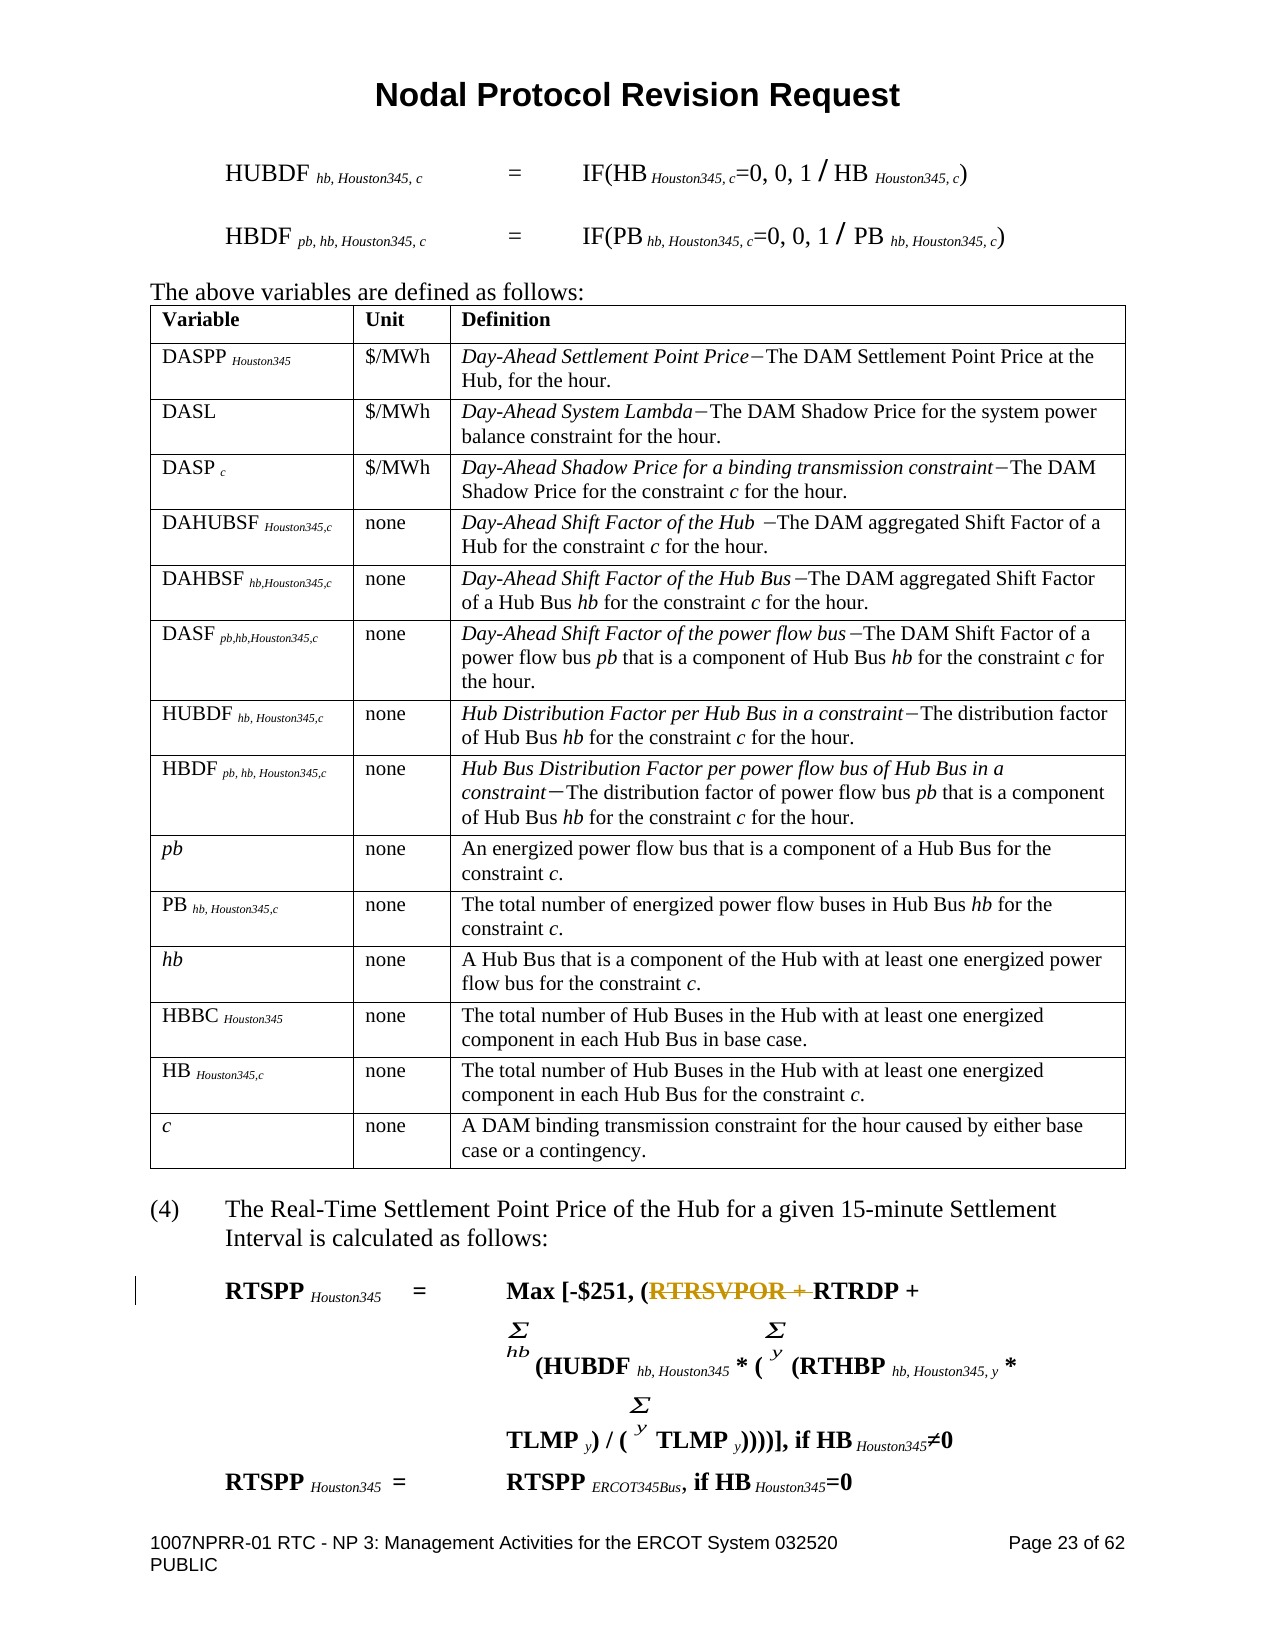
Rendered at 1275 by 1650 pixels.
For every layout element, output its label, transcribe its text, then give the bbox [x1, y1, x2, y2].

table_cell DASPP Houston345 [151, 344, 353, 398]
table_cell DASP c [151, 455, 353, 509]
table_cell none [354, 566, 450, 620]
table_cell none [354, 1058, 450, 1112]
table_cell $/MWh [354, 455, 450, 509]
table_cell A DAM binding transmission constraint for the hour caused by either base case or a contingency. [451, 1114, 1125, 1168]
table_cell Day-Ahead Shift Factor of the power flow busThe DAM Shift Factor of a power flow bus pb that is a component of Hub Bus hb for the constraint c for the hour. [451, 621, 1125, 699]
table_cell A Hub Bus that is a component of the Hub with at least one energized power flow bus for the constraint c. [451, 947, 1125, 1002]
table_header Unit [354, 306, 450, 343]
text HUBDF hb, Houston345, c = IF(HB Houston345, c=0, 0, 1 / HB Houston345, c) [225, 150, 1125, 188]
table_cell Hub Distribution Factor per Hub Bus in a constraintThe distribution factor of Hub Bus hb for the constraint c for the hour. [451, 701, 1125, 755]
text TLMP y) / (TLMP y))))], if HB Houston345≠0 [225, 1392, 1125, 1454]
table_cell An energized power flow bus that is a component of a Hub Bus for the constraint c. [451, 836, 1125, 891]
table_cell DAHBSF hb,Houston345,c [151, 566, 353, 620]
text RTSPP Houston345 = Max [-$251, (RTRDP + [225, 1276, 1125, 1305]
table_header Definition [451, 306, 1125, 343]
table_cell HBBC Houston345 [151, 1003, 353, 1057]
table_cell Day-Ahead Settlement Point PriceThe DAM Settlement Point Price at the Hub, for the hour. [451, 344, 1125, 398]
table_cell c [151, 1114, 353, 1168]
table_cell none [354, 892, 450, 946]
table_cell none [354, 756, 450, 835]
text (HUBDF hb, Houston345 * ((RTHBP hb, Houston345, y * [225, 1318, 1125, 1379]
table_cell $/MWh [354, 344, 450, 398]
table_cell The total number of Hub Buses in the Hub with at least one energized component in each Hub Bus for the constraint c. [451, 1058, 1125, 1112]
table_cell none [354, 510, 450, 565]
table_cell none [354, 621, 450, 699]
table_cell none [354, 1003, 450, 1057]
table_cell hb [151, 947, 353, 1002]
table_cell The total number of Hub Buses in the Hub with at least one energized component in each Hub Bus in base case. [451, 1003, 1125, 1057]
table_cell Day-Ahead Shift Factor of the Hub BusThe DAM aggregated Shift Factor of a Hub Bus hb for the constraint c for the hour. [451, 566, 1125, 620]
table_header Variable [151, 306, 353, 343]
table_cell PB hb, Houston345,c [151, 892, 353, 946]
table_cell DASF pb,hb,Houston345,c [151, 621, 353, 699]
text RTSPP Houston345 = RTSPP ERCOT345Bus, if HB Houston345=0 [225, 1467, 1125, 1495]
table_cell none [354, 836, 450, 891]
text The above variables are defined as follows: [150, 277, 1125, 305]
table_cell Day-Ahead Shadow Price for a binding transmission constraintThe DAM Shadow Price for the constraint c for the hour. [451, 455, 1125, 509]
text (4) The Real-Time Settlement Point Price of the Hub for a given 15-minute Settlement Interval is calculated as follows: [150, 1194, 1125, 1251]
table_cell The total number of energized power flow buses in Hub Bus hb for the constraint c. [451, 892, 1125, 946]
table_cell DASL [151, 400, 353, 454]
table_cell HUBDF hb, Houston345,c [151, 701, 353, 755]
table_cell HB Houston345,c [151, 1058, 353, 1112]
table_cell none [354, 1114, 450, 1168]
table_cell Day-Ahead System LambdaThe DAM Shadow Price for the system power balance constraint for the hour. [451, 400, 1125, 454]
table_cell HBDF pb, hb, Houston345,c [151, 756, 353, 835]
table_cell pb [151, 836, 353, 891]
table_cell none [354, 947, 450, 1002]
table_cell none [354, 701, 450, 755]
table_cell Hub Bus Distribution Factor per power flow bus of Hub Bus in a constraintThe distribution factor of power flow bus pb that is a component of Hub Bus hb for the constraint c for the hour. [451, 756, 1125, 835]
table_cell Day-Ahead Shift Factor of the Hub The DAM aggregated Shift Factor of a Hub for the constraint c for the hour. [451, 510, 1125, 565]
table_cell $/MWh [354, 400, 450, 454]
text HBDF pb, hb, Houston345, c = IF(PB hb, Houston345, c=0, 0, 1 / PB hb, Houston345, c) [225, 213, 1125, 252]
table_cell DAHUBSF Houston345,c [151, 510, 353, 565]
